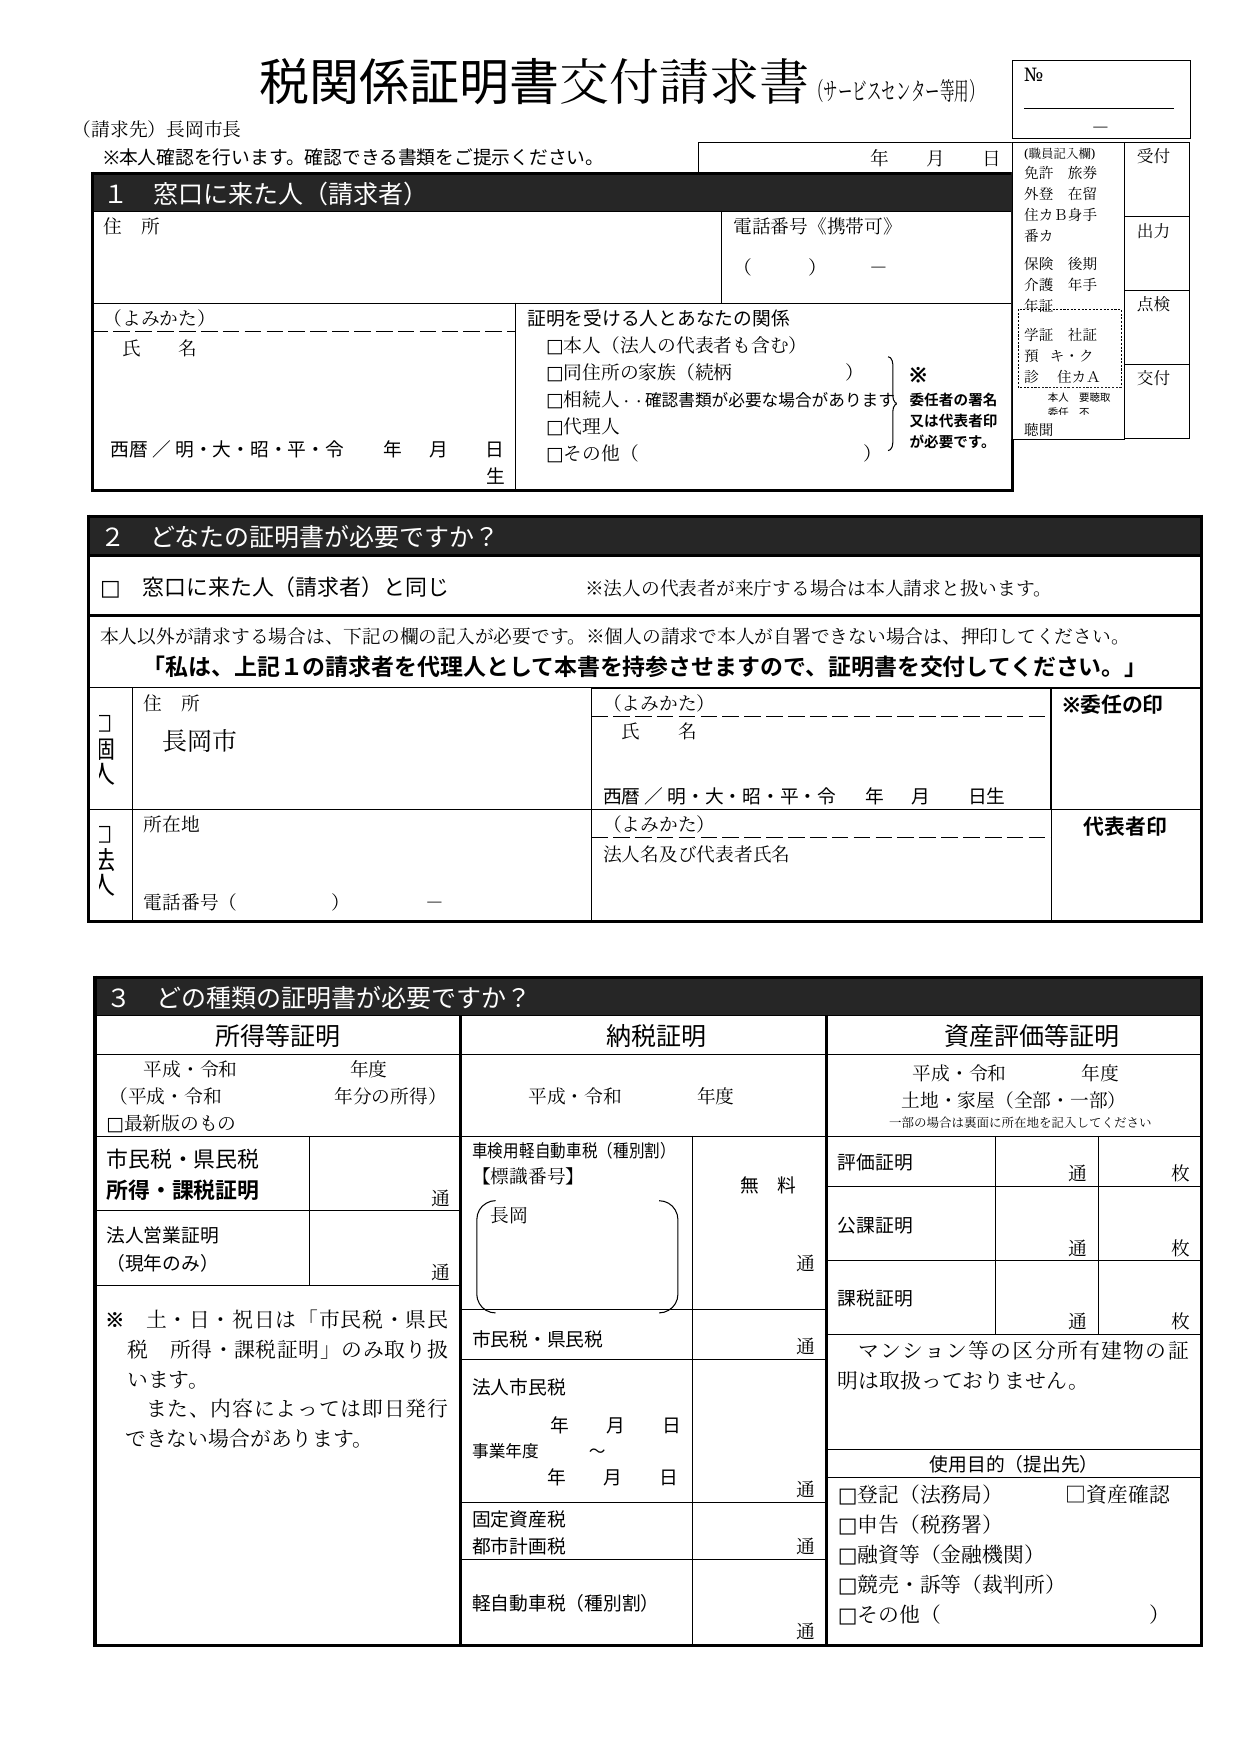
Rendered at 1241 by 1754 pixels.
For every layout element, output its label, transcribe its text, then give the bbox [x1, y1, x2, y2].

table_cell 通 [996, 1137, 1098, 1186]
table_cell 市民税・県民税 所得・課税証明 [97, 1137, 309, 1210]
table_cell 軽自動車税（種別割） [462, 1560, 692, 1644]
table_cell ※委任の印 [1052, 689, 1200, 809]
table_cell 代表者印 [1052, 810, 1200, 920]
table_cell 所在地 電話番号（ ） － [133, 810, 591, 920]
table_cell 所得等証明 [97, 1016, 459, 1054]
table_cell 枚 [1099, 1187, 1200, 1260]
table_cell 通 [693, 1560, 825, 1644]
table_cell □登記（法務局） □資産確認 □申告（税務署） □融資等（金融機関） □競売・訴等（裁判所） □その他（ ） [828, 1478, 1200, 1644]
table_header 年 月 日 [699, 143, 1011, 172]
table_cell （よみかた） [94, 304, 515, 331]
table_cell □法人 [90, 810, 132, 920]
table_cell 資産評価等証明 [828, 1016, 1200, 1054]
table_header ３ どの種類の証明書が必要ですか？ [97, 979, 1200, 1015]
table_cell 車検用軽自動車税（種別割） 【標識番号】 長岡 [462, 1137, 692, 1309]
table_cell 法人名及び代表者氏名 [592, 837, 1051, 920]
table_cell 本人以外が請求する場合は、下記の欄の記入が必要です。※個人の請求で本人が自署できない場合は、押印してください。 「私は、上記１の請求者を代理人として本書を持参させますので、証明書を交付してください。」 [90, 617, 1200, 687]
table_cell 評価証明 [828, 1137, 995, 1186]
table_cell 氏 名 西暦 ／ 明・大・昭・平・令 年 月 日生 [592, 716, 1050, 809]
table_cell 平成・令和 年度 [462, 1055, 825, 1136]
table_cell 納税証明 [462, 1016, 825, 1054]
table_cell 無 料 通 [693, 1137, 825, 1309]
table_cell 固定資産税 都市計画税 [462, 1503, 692, 1559]
table_cell 平成・令和 年度 土地・家屋（全部・一部） 一部の場合は裏面に所在地を記入してください [828, 1055, 1200, 1136]
text （請求先）長岡市長 [73, 115, 1210, 142]
table_cell □個人 [90, 688, 132, 809]
table_cell 氏 名 西暦 ／ 明・大・昭・平・令 年 月 日生 [94, 331, 515, 489]
table_cell １ 窓口に来た人（請求者） [94, 175, 1011, 211]
table_cell 通 [996, 1261, 1098, 1333]
table_header ※本人確認を行います。確認できる書類をご提示ください。 [93, 143, 698, 172]
table_cell 電話番号《携帯可》 （ ） － [722, 212, 1011, 302]
table_cell 枚 [1099, 1137, 1200, 1186]
table_header ２ どなたの証明書が必要ですか？ [90, 518, 1200, 554]
table_cell 通 [693, 1310, 825, 1359]
table_cell 通 [996, 1187, 1098, 1260]
table_cell （よみかた） [592, 689, 1050, 716]
table_cell 平成・令和 年度 （平成・令和 年分の所得） □最新版のもの [97, 1055, 459, 1136]
table_cell 枚 [1099, 1261, 1200, 1333]
table_cell □ 窓口に来た人（請求者）と同じ ※法人の代表者が来庁する場合は本人請求と扱います。 [90, 557, 1200, 614]
table_cell 通 [310, 1137, 459, 1210]
table_cell ※ 土・日・祝日は「市民税・県民税 所得・課税証明」のみ取り扱います。 また、内容によっては即日発行できない場合があります。 [97, 1286, 459, 1644]
table_cell 証明を受ける人とあなたの関係 □本人（法人の代表者も含む） □同住所の家族（続柄 ） □相続人・・確認書類が必要な場合があります □代理人 □その他（ ） [516, 304, 1011, 489]
table_cell 使用目的（提出先） [828, 1450, 1200, 1477]
table_cell 法人営業証明 （現年のみ） [97, 1211, 309, 1285]
table_cell マンション等の区分所有建物の証明は取扱っておりません。 [828, 1335, 1200, 1449]
table_cell 市民税・県民税 [462, 1310, 692, 1359]
table_cell 住 所 [133, 688, 591, 716]
table_cell 通 [693, 1360, 825, 1502]
table_cell 住 所 [94, 212, 721, 302]
table_cell 通 [693, 1503, 825, 1559]
table_cell （よみかた） [592, 810, 1051, 837]
table_cell 長岡市 [133, 716, 591, 809]
table_cell 法人市民税 年 月 日 事業年度 ～ 年 月 日 [462, 1360, 692, 1502]
text 税関係証明書交付請求書（サービスセンター等用） [148, 43, 1210, 115]
table_cell 通 [310, 1211, 459, 1285]
table_cell 公課証明 [828, 1187, 995, 1260]
table_cell 課税証明 [828, 1261, 995, 1333]
